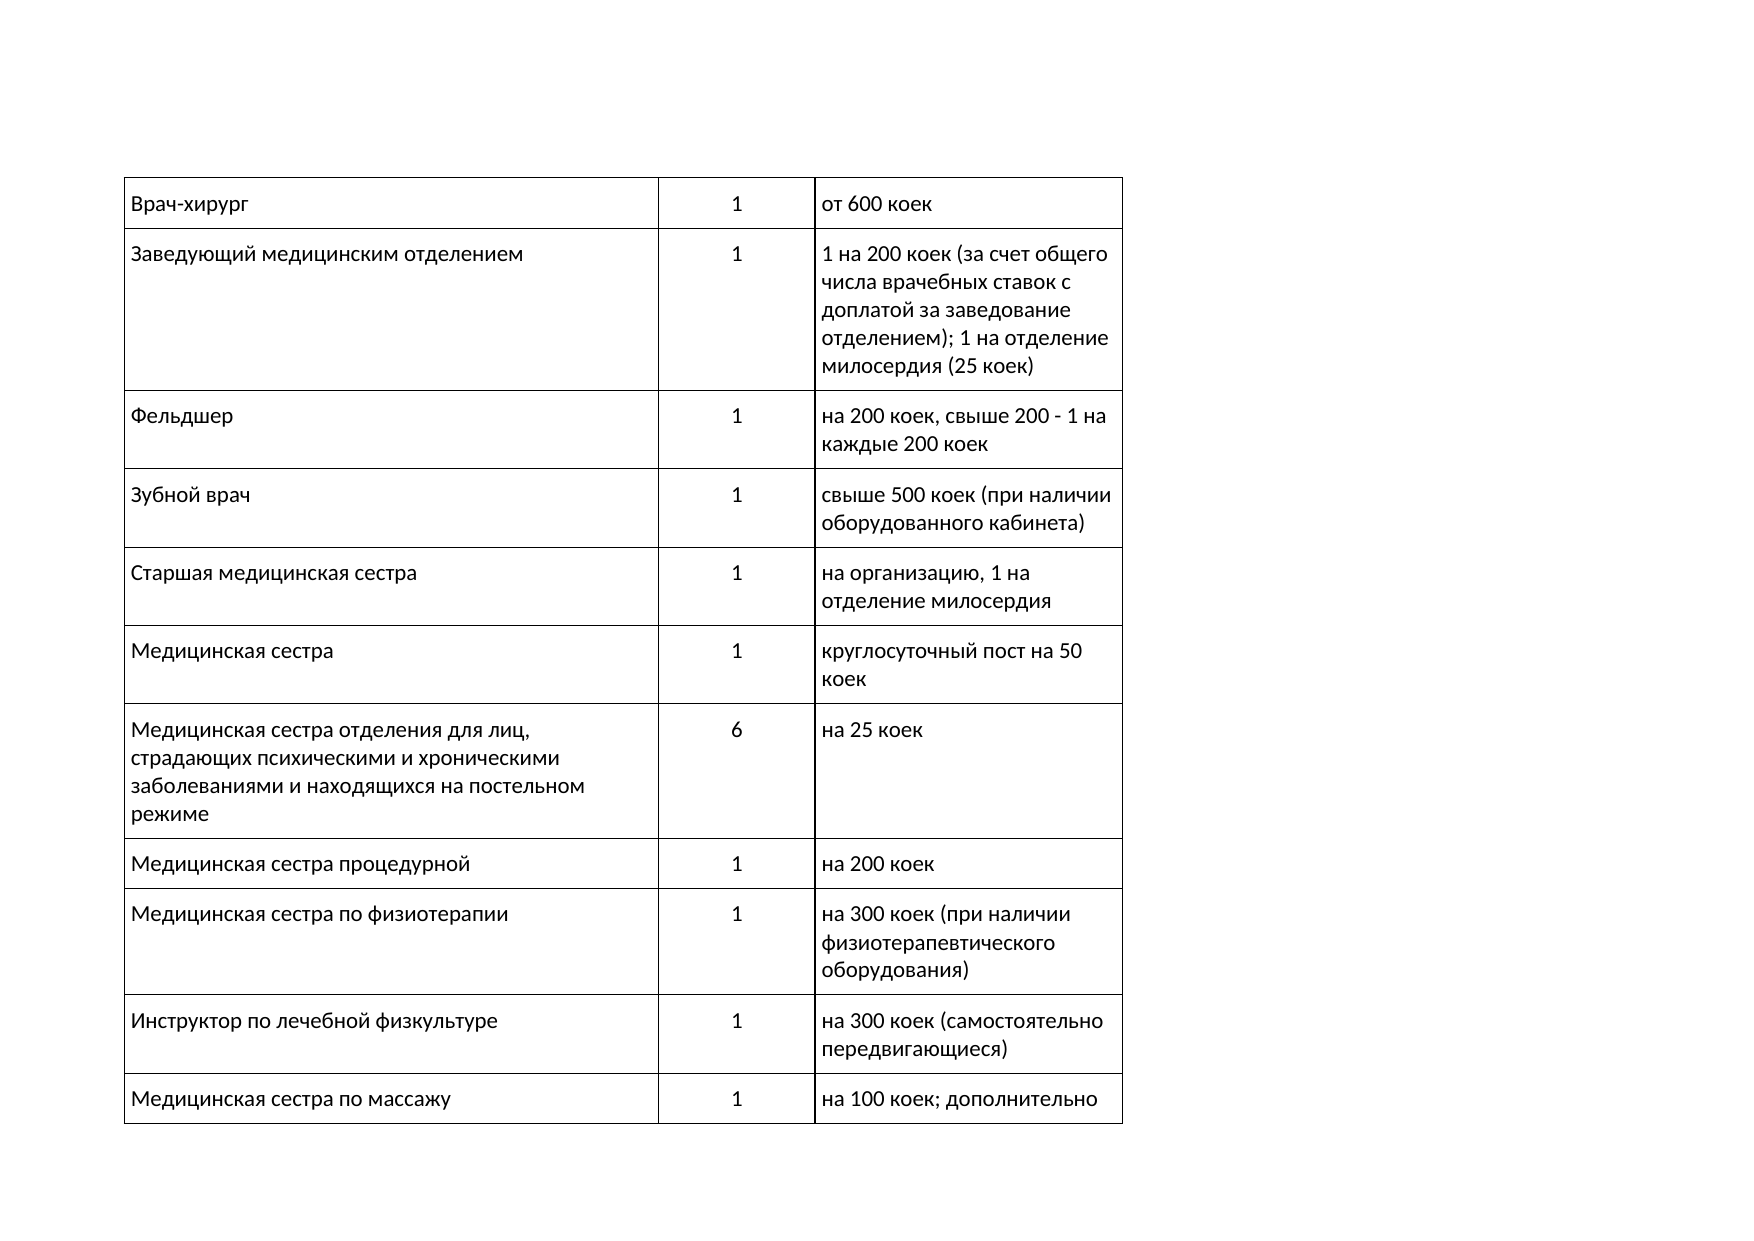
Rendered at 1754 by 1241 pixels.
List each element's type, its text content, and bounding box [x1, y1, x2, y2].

table_cell Инструктор по лечебной физкультуре [125, 995, 658, 1073]
table_cell 1 [659, 626, 814, 703]
table_cell 1 [659, 391, 814, 468]
table_cell Фельдшер [125, 391, 658, 468]
table_cell на 25 коек [816, 704, 1122, 838]
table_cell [816, 1074, 1122, 1123]
table_cell Медицинская сестра отделения для лиц, страдающих психическими и хроническими заболеваниями и находящихся на постельном режиме [125, 704, 658, 838]
table_cell на 300 коек (при наличии физиотерапевтического оборудования) [816, 889, 1122, 994]
table_cell 1 [659, 548, 814, 625]
table_cell на организацию, 1 на отделение милосердия [816, 548, 1122, 625]
table_cell Медицинская сестра по физиотерапии [125, 889, 658, 994]
table_cell Заведующий медицинским отделением [125, 229, 658, 390]
table_cell 1 [659, 889, 814, 994]
table_cell 1 на 200 коек (за счет общего числа врачебных ставок с доплатой за заведование отделением); 1 на отделение милосердия (25 коек) [816, 229, 1122, 390]
table_cell Врач-хирург [125, 178, 658, 227]
table_cell на 300 коек (самостоятельно передвигающиеся) [816, 995, 1122, 1073]
table_cell 6 [659, 704, 814, 838]
table_cell 1 [659, 229, 814, 390]
table_cell круглосуточный пост на 50 коек [816, 626, 1122, 703]
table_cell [125, 1074, 658, 1123]
table_cell на 200 коек [816, 839, 1122, 888]
table_cell свыше 500 коек (при наличии оборудованного кабинета) [816, 469, 1122, 547]
table_cell Медицинская сестра процедурной [125, 839, 658, 888]
table_cell Зубной врач [125, 469, 658, 547]
table_cell 1 [659, 178, 814, 227]
table_cell 1 [659, 469, 814, 547]
table_cell 1 [659, 1074, 814, 1123]
table_cell 1 [659, 839, 814, 888]
table_cell Медицинская сестра [125, 626, 658, 703]
table_cell на 200 коек, свыше 200 - 1 на каждые 200 коек [816, 391, 1122, 468]
table_cell от 600 коек [816, 178, 1122, 227]
table_cell Старшая медицинская сестра [125, 548, 658, 625]
table_cell 1 [659, 995, 814, 1073]
